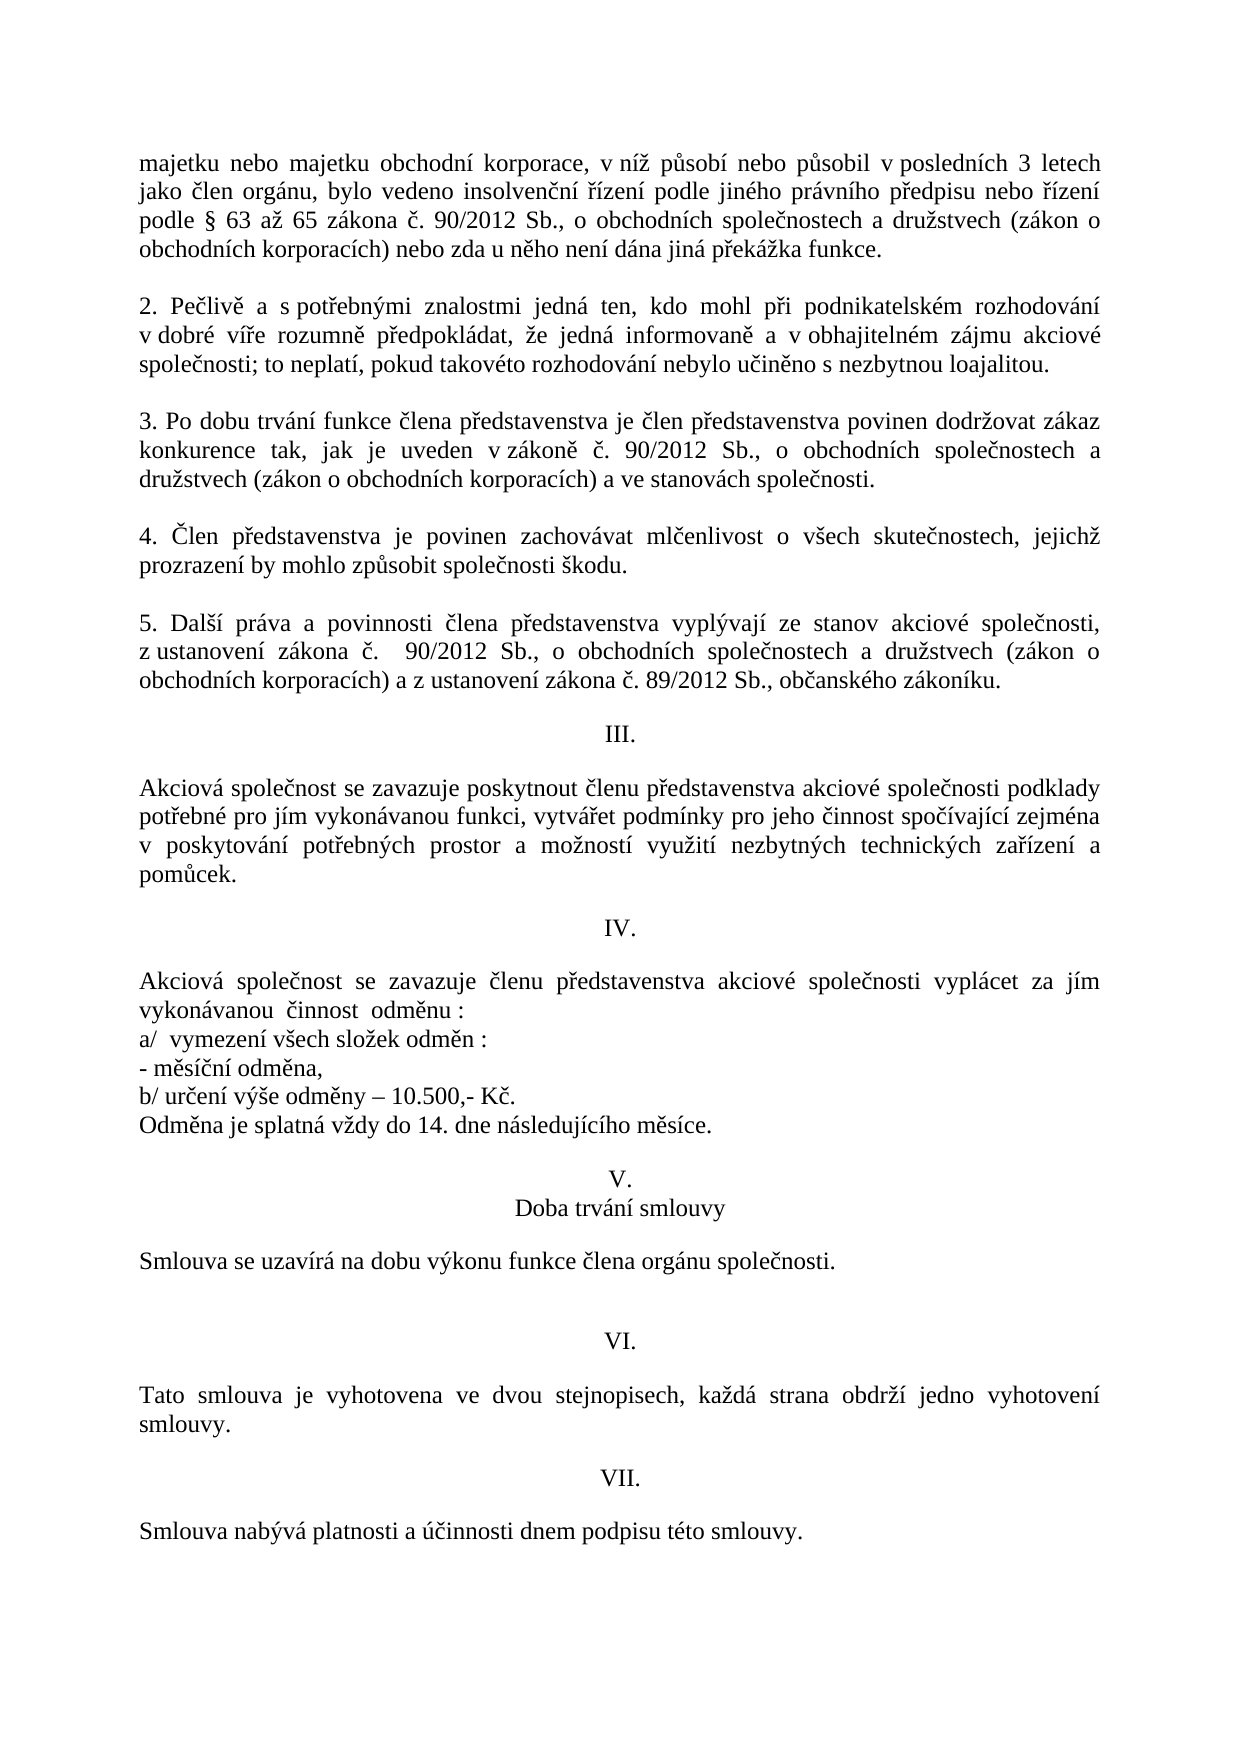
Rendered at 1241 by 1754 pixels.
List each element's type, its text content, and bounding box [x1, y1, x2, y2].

text b/ určení výše odměny – 10.500,- Kč. [139, 1081, 1101, 1110]
text 4. Člen představenstva je povinen zachovávat mlčenlivost o všech skutečnostech, jejichž prozrazení by mohlo způsobit společnosti škodu. [139, 521, 1101, 579]
text Tato smlouva je vyhotovena ve dvou stejnopisech, každá strana obdrží jedno vyhotovení smlouvy. [139, 1380, 1101, 1438]
text Smlouva nabývá platnosti a účinnosti dnem podpisu této smlouvy. [139, 1516, 1101, 1545]
text IV. [139, 913, 1101, 941]
text 3. Po dobu trvání funkce člena představenstva je člen představenstva povinen dodržovat zákaz konkurence tak, jak je uveden v zákoně č. 90/2012 Sb., o obchodních společnostech a družstvech (zákon o obchodních korporacích) a ve stanovách společnosti. [139, 406, 1101, 493]
text a/ vymezení všech složek odměn : [139, 1024, 1101, 1053]
text - měsíční odměna, [139, 1053, 1101, 1081]
text Akciová společnost se zavazuje členu představenstva akciové společnosti vyplácet za jím vykonávanou činnost odměnu : [139, 966, 1101, 1024]
text 2. Pečlivě a s potřebnými znalostmi jedná ten, kdo mohl při podnikatelském rozhodování v dobré víře rozumně předpokládat, že jedná informovaně a v obhajitelném zájmu akciové společnosti; to neplatí, pokud takovéto rozhodování nebylo učiněno s nezbytnou loajalitou. [139, 291, 1101, 378]
text Odměna je splatná vždy do 14. dne následujícího měsíce. [139, 1110, 1101, 1139]
text VI. [139, 1326, 1101, 1355]
text III. [139, 719, 1101, 748]
text V. Doba trvání smlouvy [139, 1164, 1101, 1221]
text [139, 148, 1101, 263]
text VII. [139, 1463, 1101, 1491]
text Smlouva se uzavírá na dobu výkonu funkce člena orgánu společnosti. [139, 1246, 1101, 1301]
text 5. Další práva a povinnosti člena představenstva vyplývají ze stanov akciové společnosti, z ustanovení zákona č. 90/2012 Sb., o obchodních společnostech a družstvech (zákon o obchodních korporacích) a z ustanovení zákona č. 89/2012 Sb., občanského zákoníku. [139, 608, 1101, 694]
text Akciová společnost se zavazuje poskytnout členu představenstva akciové společnosti podklady potřebné pro jím vykonávanou funkci, vytvářet podmínky pro jeho činnost spočívající zejména v poskytování potřebných prostor a možností využití nezbytných technických zařízení a pomůcek. [139, 773, 1101, 888]
